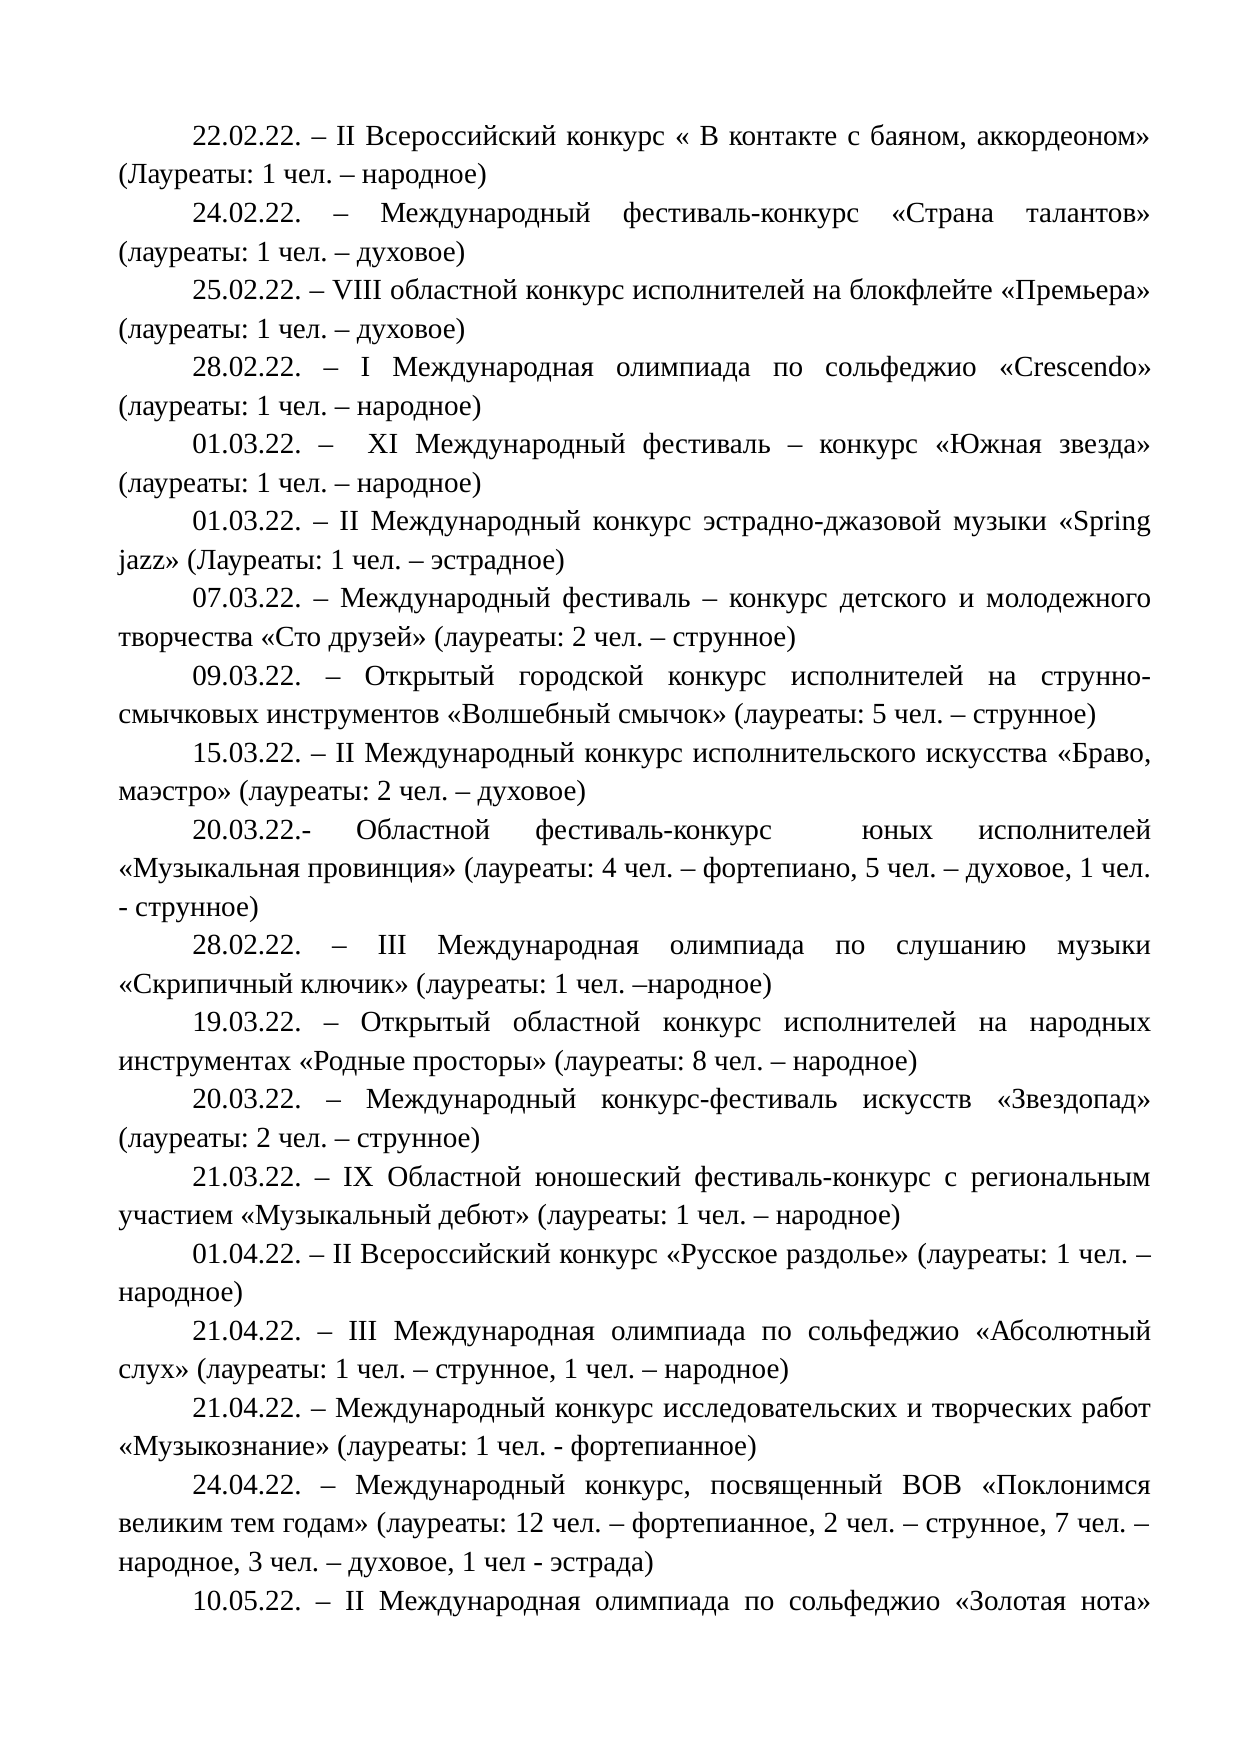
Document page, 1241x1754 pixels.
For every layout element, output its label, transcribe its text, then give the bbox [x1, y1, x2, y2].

text 28.02.22. – I Международная олимпиада по сольфеджио «Crescendo» (лауреаты: 1 чел. – народное) [118, 349, 1152, 421]
text 01.03.22. – II Международный конкурс эстрадно-джазовой музыки «Spring jazz» (Лауреаты: 1 чел. – эстрадное) [118, 503, 1152, 576]
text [118, 1583, 1152, 1616]
text 19.03.22. – Открытый областной конкурс исполнителей на народных инструментах «Родные просторы» (лауреаты: 8 чел. – народное) [118, 1004, 1152, 1077]
text 15.03.22. – II Международный конкурс исполнительского искусства «Браво, маэстро» (лауреаты: 2 чел. – духовое) [118, 735, 1152, 807]
text 01.03.22. – ХI Международный фестиваль – конкурс «Южная звезда» (лауреаты: 1 чел. – народное) [118, 426, 1152, 498]
text 01.04.22. – II Всероссийский конкурс «Русское раздолье» (лауреаты: 1 чел. – народное) [118, 1236, 1152, 1308]
text 20.03.22.- Областной фестиваль-конкурс юных исполнителей «Музыкальная провинция» (лауреаты: 4 чел. – фортепиано, 5 чел. – духовое, 1 чел. - струнное) [118, 812, 1152, 922]
text 25.02.22. – VIII областной конкурс исполнителей на блокфлейте «Премьера» (лауреаты: 1 чел. – духовое) [118, 272, 1152, 344]
text 20.03.22. – Международный конкурс-фестиваль искусств «Звездопад» (лауреаты: 2 чел. – струнное) [118, 1082, 1152, 1154]
text 22.02.22. – II Всероссийский конкурс « В контакте с баяном, аккордеоном» (Лауреаты: 1 чел. – народное) [118, 118, 1152, 190]
text 21.04.22. – Международный конкурс исследовательских и творческих работ «Музыкознание» (лауреаты: 1 чел. - фортепианное) [118, 1390, 1152, 1462]
text 09.03.22. – Открытый городской конкурс исполнителей на струнно-смычковых инструментов «Волшебный смычок» (лауреаты: 5 чел. – струнное) [118, 658, 1152, 730]
text 28.02.22. – III Международная олимпиада по слушанию музыки «Скрипичный ключик» (лауреаты: 1 чел. –народное) [118, 927, 1152, 999]
text 24.04.22. – Международный конкурс, посвященный ВОВ «Поклонимся великим тем годам» (лауреаты: 12 чел. – фортепианное, 2 чел. – струнное, 7 чел. – народное, 3 чел. – духовое, 1 чел - эстрада) [118, 1467, 1152, 1578]
text 21.03.22. – IX Областной юношеский фестиваль-конкурс с региональным участием «Музыкальный дебют» (лауреаты: 1 чел. – народное) [118, 1159, 1152, 1231]
text 21.04.22. – III Международная олимпиада по сольфеджио «Абсолютный слух» (лауреаты: 1 чел. – струнное, 1 чел. – народное) [118, 1313, 1152, 1385]
text 07.03.22. – Международный фестиваль – конкурс детского и молодежного творчества «Сто друзей» (лауреаты: 2 чел. – струнное) [118, 581, 1152, 653]
text 24.02.22. – Международный фестиваль-конкурс «Страна талантов» (лауреаты: 1 чел. – духовое) [118, 195, 1152, 267]
